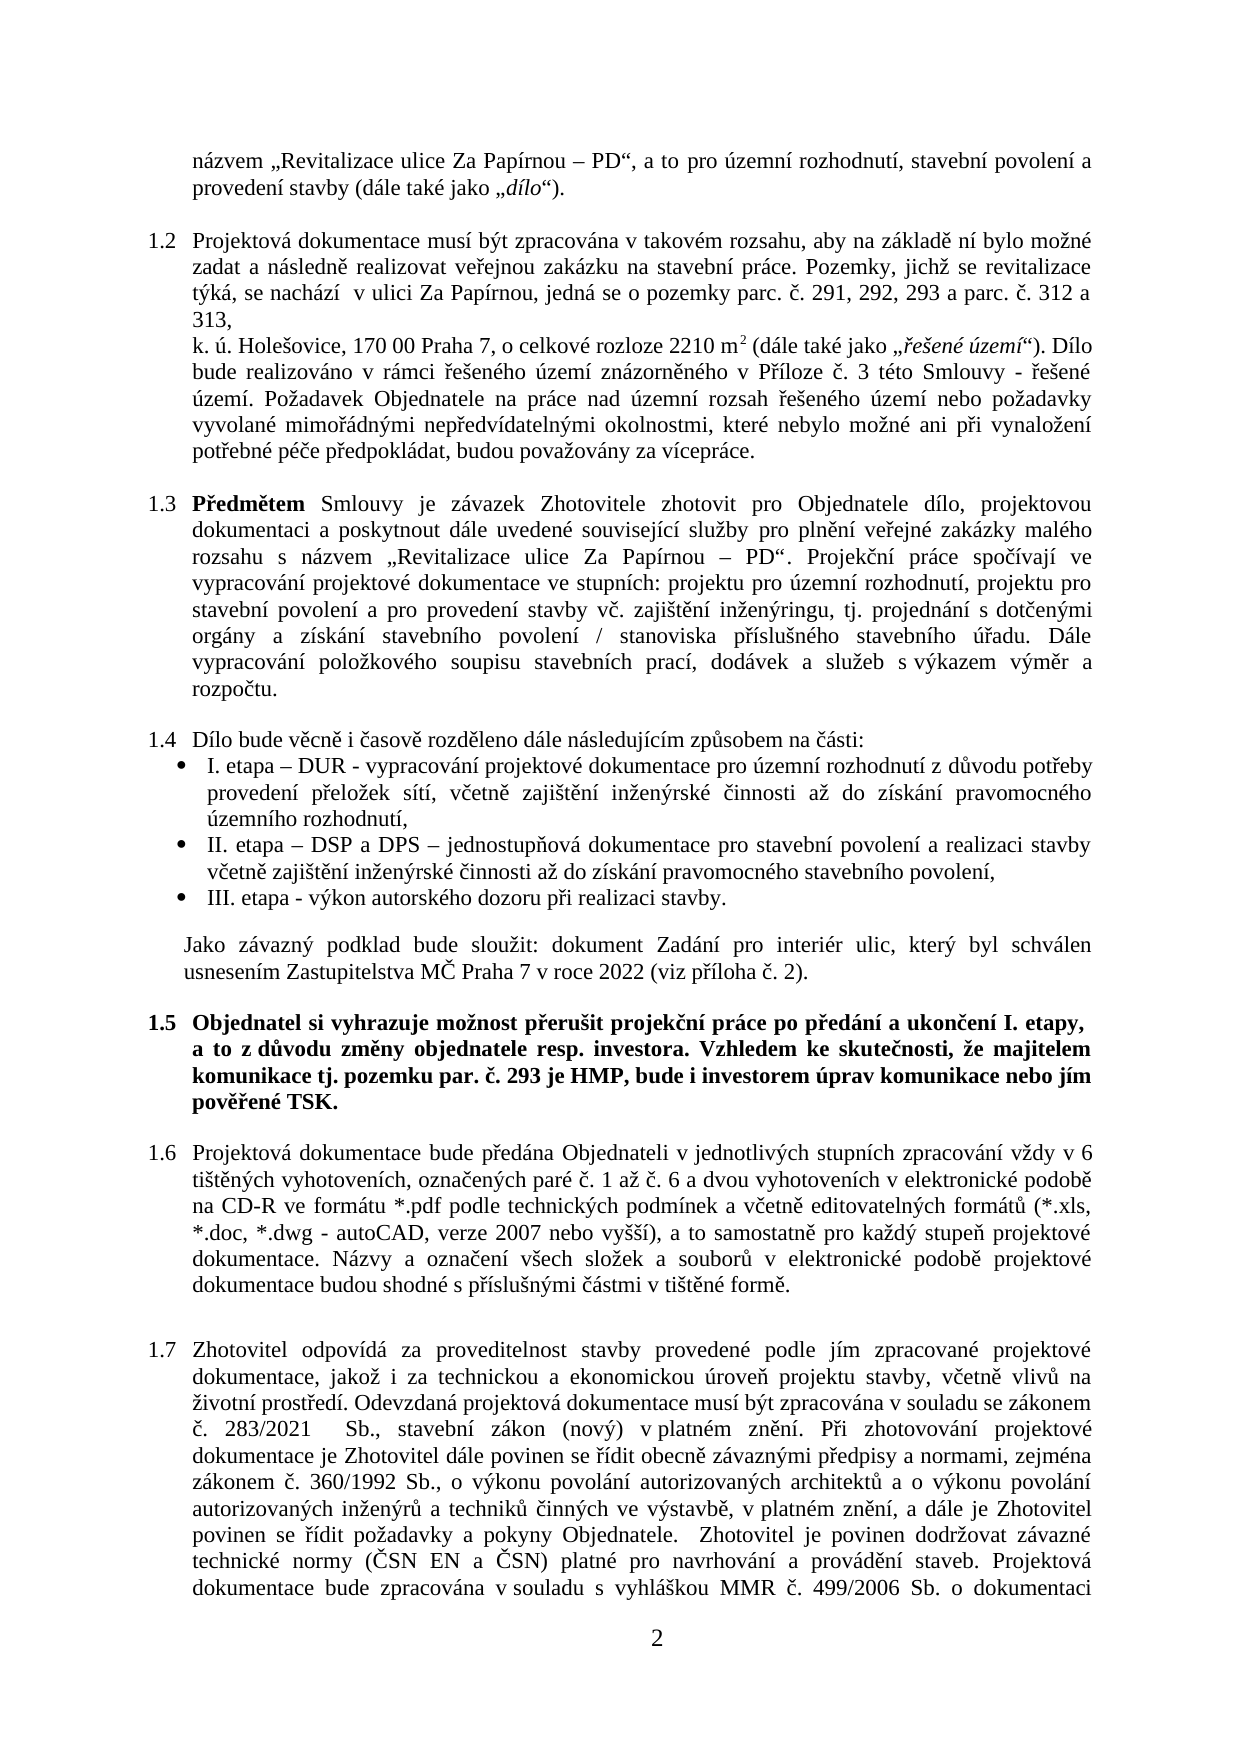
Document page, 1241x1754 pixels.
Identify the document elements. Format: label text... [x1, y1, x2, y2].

list Dílo bude věcně i časově rozděleno dále následujícím způsobem na části: [148, 726, 1093, 752]
list Objednatel si vyhrazuje možnost přerušit projekční práce po předání a ukončení I. etapy, a to z důvodu změny objednatele resp. investora. Vzhledem ke skutečnosti, že majitelem komunikace tj. pozemku par. č. 293 je HMP, bude i investorem úprav komunikace nebo jím pověřené TSK. [148, 1009, 1093, 1114]
list Předmětem Smlouvy je závazek Zhotovitele zhotovit pro Objednatele dílo, projektovou dokumentaci a poskytnout dále uvedené související služby pro plnění veřejné zakázky malého rozsahu s názvem „Revitalizace ulice Za Papírnou – PD“. Projekční práce spočívají ve vypracování projektové dokumentace ve stupních: projektu pro územní rozhodnutí, projektu pro stavební povolení a pro provedení stavby vč. zajištění inženýringu, tj. projednání s dotčenými orgány a získání stavebního povolení / stanoviska příslušného stavebního úřadu. Dále vypracování položkového soupisu stavebních prací, dodávek a služeb s výkazem výměr a rozpočtu. [148, 490, 1093, 701]
list Projektová dokumentace musí být zpracována v takovém rozsahu, aby na základě ní bylo možné zadat a následně realizovat veřejnou zakázku na stavební práce. Pozemky, jichž se revitalizace týká, se nachází v ulici Za Papírnou, jedná se o pozemky parc. č. 291, 292, 293 a parc. č. 312 a 313, k. ú. Holešovice, 170 00 Praha 7, o celkové rozloze 2210 m2 (dále také jako „řešené území“). Dílo bude realizováno v rámci řešeného území znázorněného v Příloze č. 3 této Smlouvy - řešené území. Požadavek Objednatele na práce nad územní rozsah řešeného území nebo požadavky vyvolané mimořádnými nepředvídatelnými okolnostmi, které nebylo možné ani při vynaložení potřebné péče předpokládat, budou považovány za vícepráce. [148, 227, 1093, 464]
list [148, 1336, 1093, 1600]
list III. etapa - výkon autorského dozoru při realizaci stavby. [177, 884, 1093, 911]
list II. etapa – DSP a DPS – jednostupňová dokumentace pro stavební povolení a realizaci stavby včetně zajištění inženýrské činnosti až do získání pravomocného stavebního povolení, [177, 831, 1093, 884]
list Projektová dokumentace bude předána Objednateli v jednotlivých stupních zpracování vždy v 6 tištěných vyhotoveních, označených paré č. 1 až č. 6 a dvou vyhotoveních v elektronické podobě na CD-R ve formátu *.pdf podle technických podmínek a včetně editovatelných formátů (*.xls, *.doc, *.dwg - autoCAD, verze 2007 nebo vyšší), a to samostatně pro každý stupeň projektové dokumentace. Názvy a označení všech složek a souborů v elektronické podobě projektové dokumentace budou shodné s příslušnými částmi v tištěné formě. [148, 1139, 1093, 1298]
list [148, 148, 1093, 200]
list I. etapa – DUR - vypracování projektové dokumentace pro územní rozhodnutí z důvodu potřeby provedení přeložek sítí, včetně zajištění inženýrské činnosti až do získání pravomocného územního rozhodnutí, [177, 752, 1093, 831]
text Jako závazný podklad bude sloužit: dokument Zadání pro interiér ulic, který byl schválen usnesením Zastupitelstva MČ Praha 7 v roce 2022 (viz příloha č. 2). [183, 931, 1093, 984]
